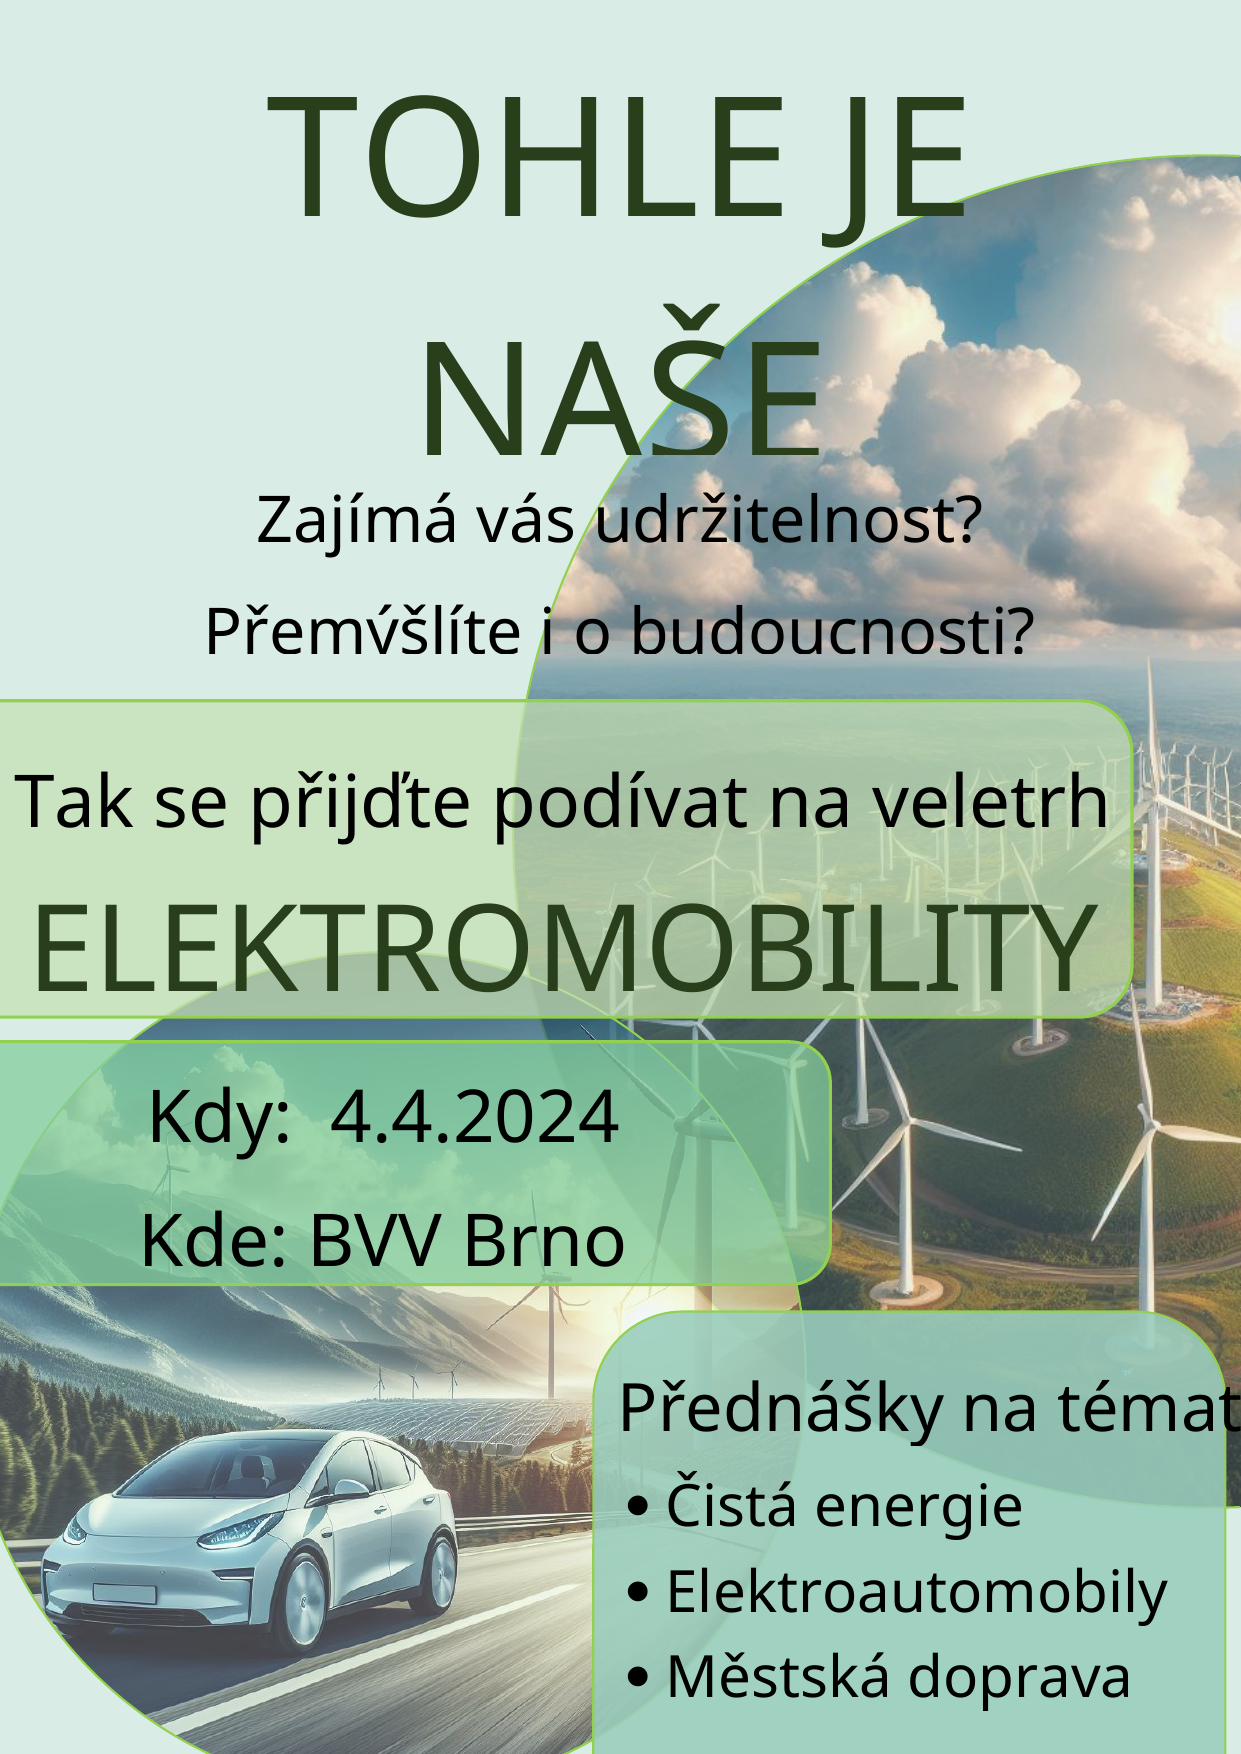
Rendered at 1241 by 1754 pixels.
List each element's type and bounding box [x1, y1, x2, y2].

picture [542, 1019, 640, 1040]
picture [698, 1286, 799, 1310]
